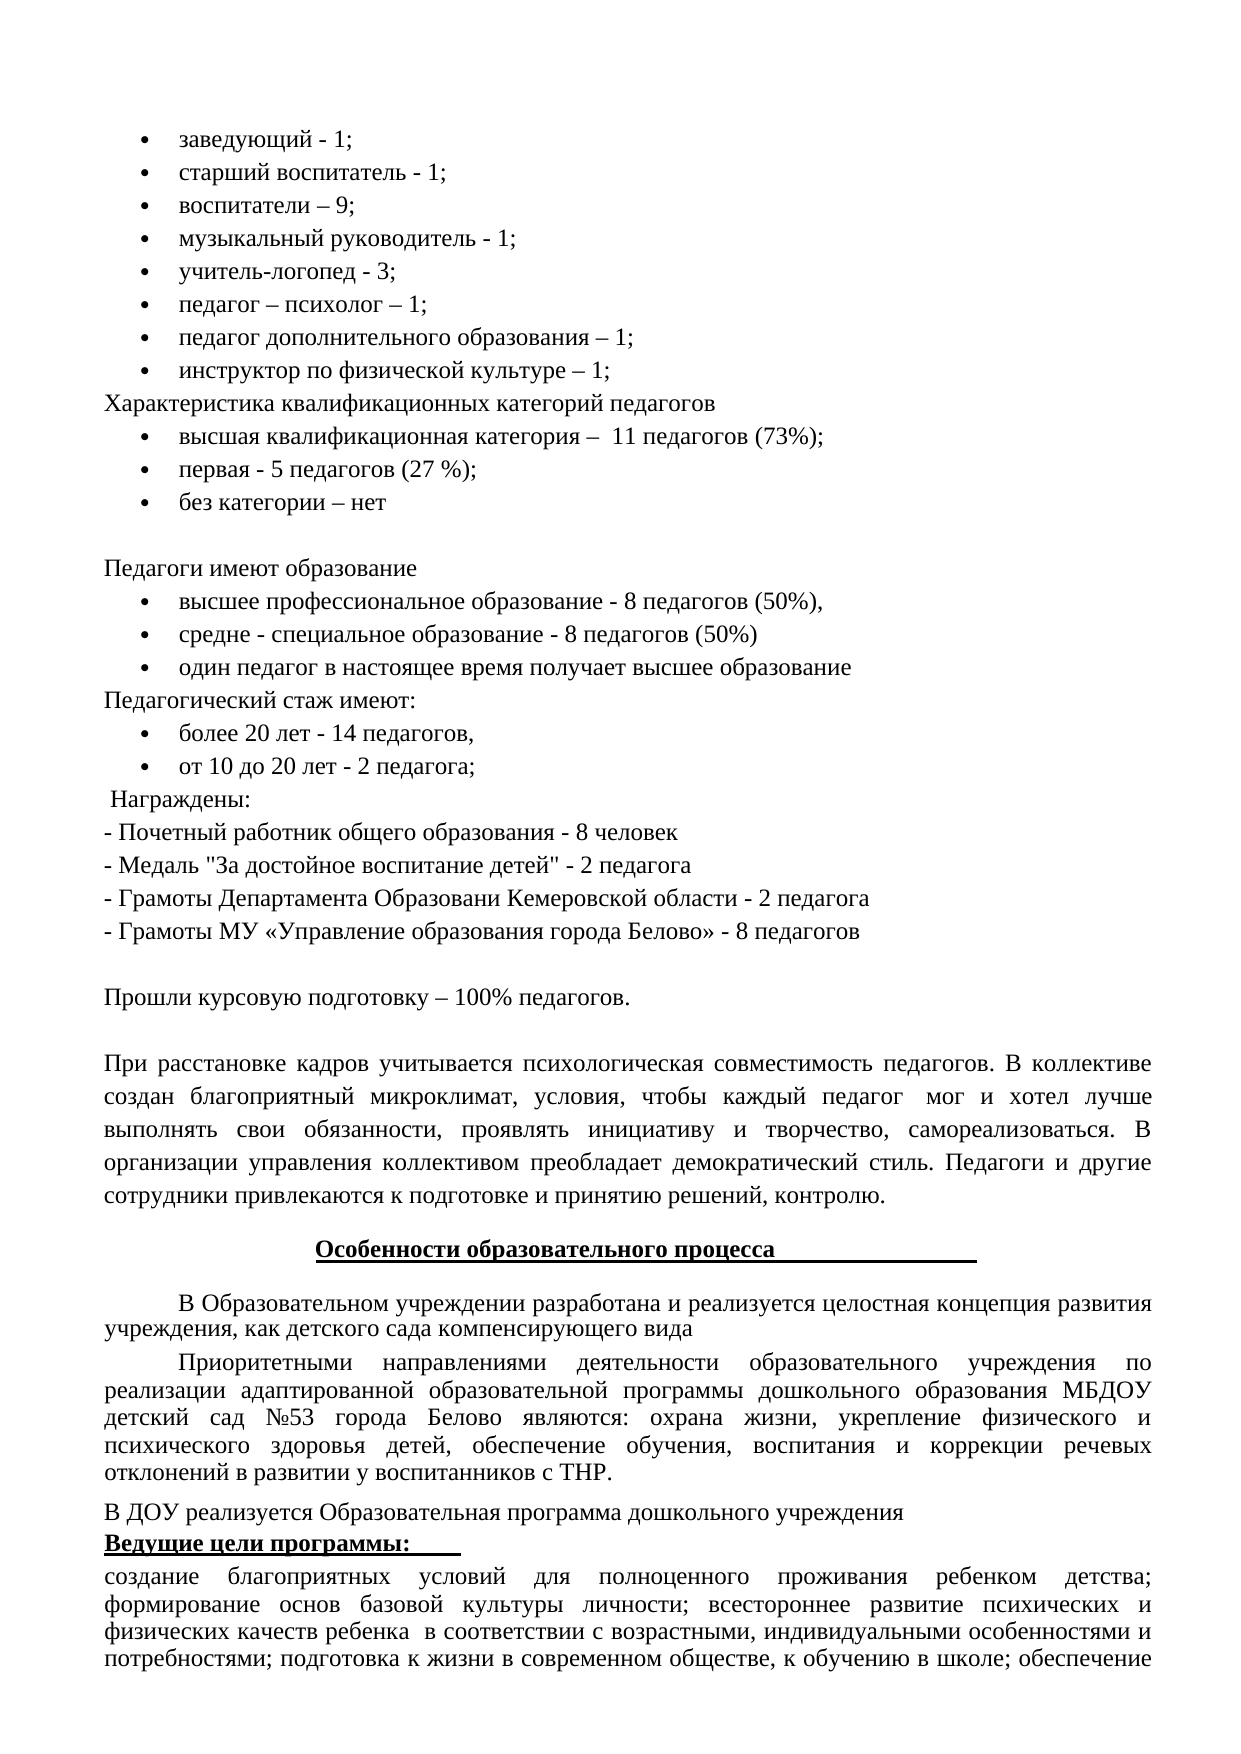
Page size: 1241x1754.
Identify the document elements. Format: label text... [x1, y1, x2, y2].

list педагог дополнительного образования – 1; [141, 322, 1153, 351]
text Характеристика квалификационных категорий педагогов [103, 388, 1153, 417]
list средне - специальное образование - 8 педагогов (50%) [141, 619, 1153, 648]
list педагог – психолог – 1; [141, 289, 1153, 318]
text Приоритетными направлениями деятельности образовательного учреждения по реализации адаптированной образовательной программы дошкольного образования МБДОУ детский сад №53 города Белово являются: охрана жизни, укрепление физического и психического здоровья детей, обеспечение обучения, воспитания и коррекции речевых отклонений в развитии у воспитанников с ТНР. [104, 1349, 1153, 1486]
list высшее профессиональное образование - 8 педагогов (50%), [141, 586, 1153, 615]
text - Медаль "За достойное воспитание детей" - 2 педагога [103, 850, 1153, 879]
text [104, 1563, 1153, 1672]
list инструктор по физической культуре – 1; [141, 355, 1153, 384]
list от 10 до 20 лет - 2 педагога; [141, 751, 1153, 780]
list музыкальный руководитель - 1; [141, 223, 1153, 252]
list учитель-логопед - 3; [141, 256, 1153, 284]
list первая - 5 педагогов (27 %); [141, 454, 1153, 483]
text - Грамоты МУ «Управление образования города Белово» - 8 педагогов [103, 916, 1153, 945]
text Педагоги имеют образование [103, 553, 1153, 582]
text Особенности образовательного процесса [314, 1234, 1153, 1263]
list старший воспитатель - 1; [141, 157, 1153, 186]
list один педагог в настоящее время получает высшее образование [141, 652, 1153, 681]
list более 20 лет - 14 педагогов, [141, 718, 1153, 747]
text Награждены: [103, 784, 1153, 813]
text При расстановке кадров учитывается психологическая совместимость педагогов. В коллективе создан благоприятный микроклимат, условия, чтобы каждый педагог мог и хотел лучше выполнять свои обязанности, проявлять инициативу и творчество, самореализоваться. В организации управления коллективом преобладает демократический стиль. Педагоги и другие сотрудники привлекаются к подготовке и принятию решений, контролю. [103, 1048, 1153, 1209]
text Педагогический стаж имеют: [103, 685, 1153, 714]
text Ведущие цели программы: [104, 1528, 1153, 1556]
text В Образовательном учреждении разработана и реализуется целостная концепция развития учреждения, как детского сада компенсирующего вида [104, 1292, 1153, 1342]
list заведующий - 1; [141, 124, 1153, 152]
text - Почетный работник общего образования - 8 человек [103, 817, 1153, 846]
list без категории – нет [141, 487, 1153, 516]
text - Грамоты Департамента Образовани Кемеровской области - 2 педагога [103, 883, 1153, 912]
text В ДОУ реализуется Образовательная программа дошкольного учреждения [103, 1493, 1153, 1528]
list высшая квалификационная категория – 11 педагогов (73%); [141, 421, 1153, 450]
list воспитатели – 9; [141, 190, 1153, 218]
text Прошли курсовую подготовку – 100% педагогов. [103, 982, 1153, 1011]
